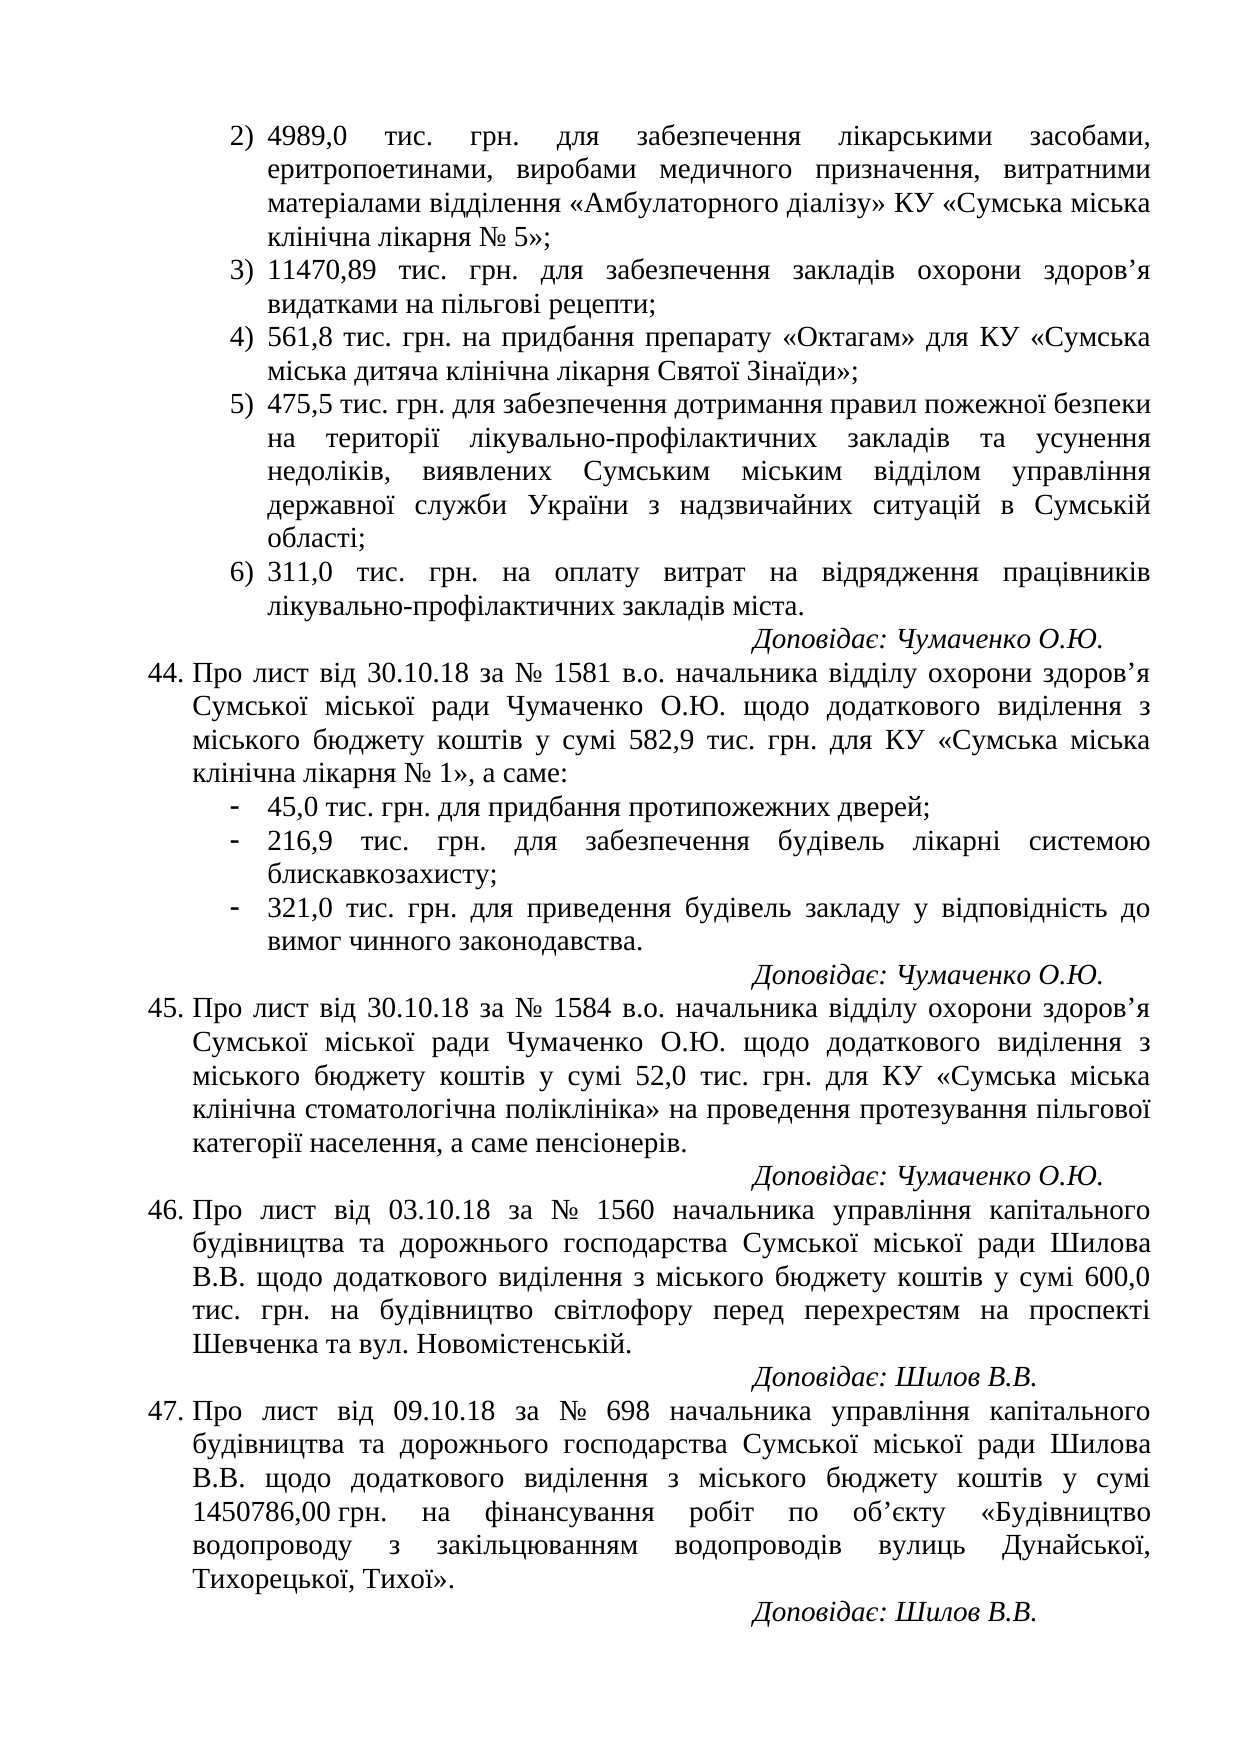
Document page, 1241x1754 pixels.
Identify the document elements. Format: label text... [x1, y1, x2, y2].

list Доповідає: Чумаченко О.Ю. [753, 1158, 1152, 1192]
list Про лист від 30.10.18 за № 1581 в.о. начальника відділу охорони здоров’я Сумської міської ради Чумаченко О.Ю. щодо додаткового виділення з міського бюджету коштів у сумі 582,9 тис. грн. для КУ «Сумська міська клінічна лікарня № 1», а саме: [148, 655, 1152, 789]
list Доповідає: Шилов В.В. [753, 1594, 1152, 1628]
list 321,0 тис. грн. для приведення будівель закладу у відповідність до вимог чинного законодавства. [229, 890, 1152, 957]
list Доповідає: Чумаченко О.Ю. [753, 621, 1152, 655]
list 45,0 тис. грн. для придбання протипожежних дверей; [229, 789, 1152, 823]
list Доповідає: Шилов В.В. [753, 1359, 1152, 1393]
list 561,8 тис. грн. на придбання препарату «Октагам» для КУ «Сумська міська дитяча клінічна лікарня Святої Зінаїди»; [229, 319, 1152, 386]
list Про лист від 09.10.18 за № 698 начальника управління капітального будівництва та дорожнього господарства Сумської міської ради Шилова В.В. щодо додаткового виділення з міського бюджету коштів у сумі 1450786,00 грн. на фінансування робіт по об’єкту «Будівництво водопроводу з закільцюванням водопроводів вулиць Дунайської, Тихорецької, Тихої». [148, 1393, 1152, 1594]
list Про лист від 30.10.18 за № 1584 в.о. начальника відділу охорони здоров’я Сумської міської ради Чумаченко О.Ю. щодо додаткового виділення з міського бюджету коштів у сумі 52,0 тис. грн. для КУ «Сумська міська клінічна стоматологічна поліклініка» на проведення протезування пільгової категорії населення, а саме пенсіонерів. [148, 991, 1152, 1158]
list 4989,0 тис. грн. для забезпечення лікарськими засобами, еритропоетинами, виробами медичного призначення, витратними матеріалами відділення «Амбулаторного діалізу» КУ «Сумська міська клінічна лікарня № 5»; [229, 118, 1152, 252]
list 11470,89 тис. грн. для забезпечення закладів охорони здоров’я видатками на пільгові рецепти; [229, 252, 1152, 319]
list 311,0 тис. грн. на оплату витрат на відрядження працівників лікувально-профілактичних закладів міста. [229, 554, 1152, 621]
list 475,5 тис. грн. для забезпечення дотримання правил пожежної безпеки на території лікувально-профілактичних закладів та усунення недоліків, виявлених Сумським міським відділом управління державної служби України з надзвичайних ситуацій в Сумській області; [229, 386, 1152, 554]
list Доповідає: Чумаченко О.Ю. [753, 957, 1152, 991]
list Про лист від 03.10.18 за № 1560 начальника управління капітального будівництва та дорожнього господарства Сумської міської ради Шилова В.В. щодо додаткового виділення з міського бюджету коштів у сумі 600,0 тис. грн. на будівництво світлофору перед перехрестям на проспекті Шевченка та вул. Новомістенській. [148, 1192, 1152, 1359]
list 216,9 тис. грн. для забезпечення будівель лікарні системою блискавкозахисту; [229, 823, 1152, 890]
